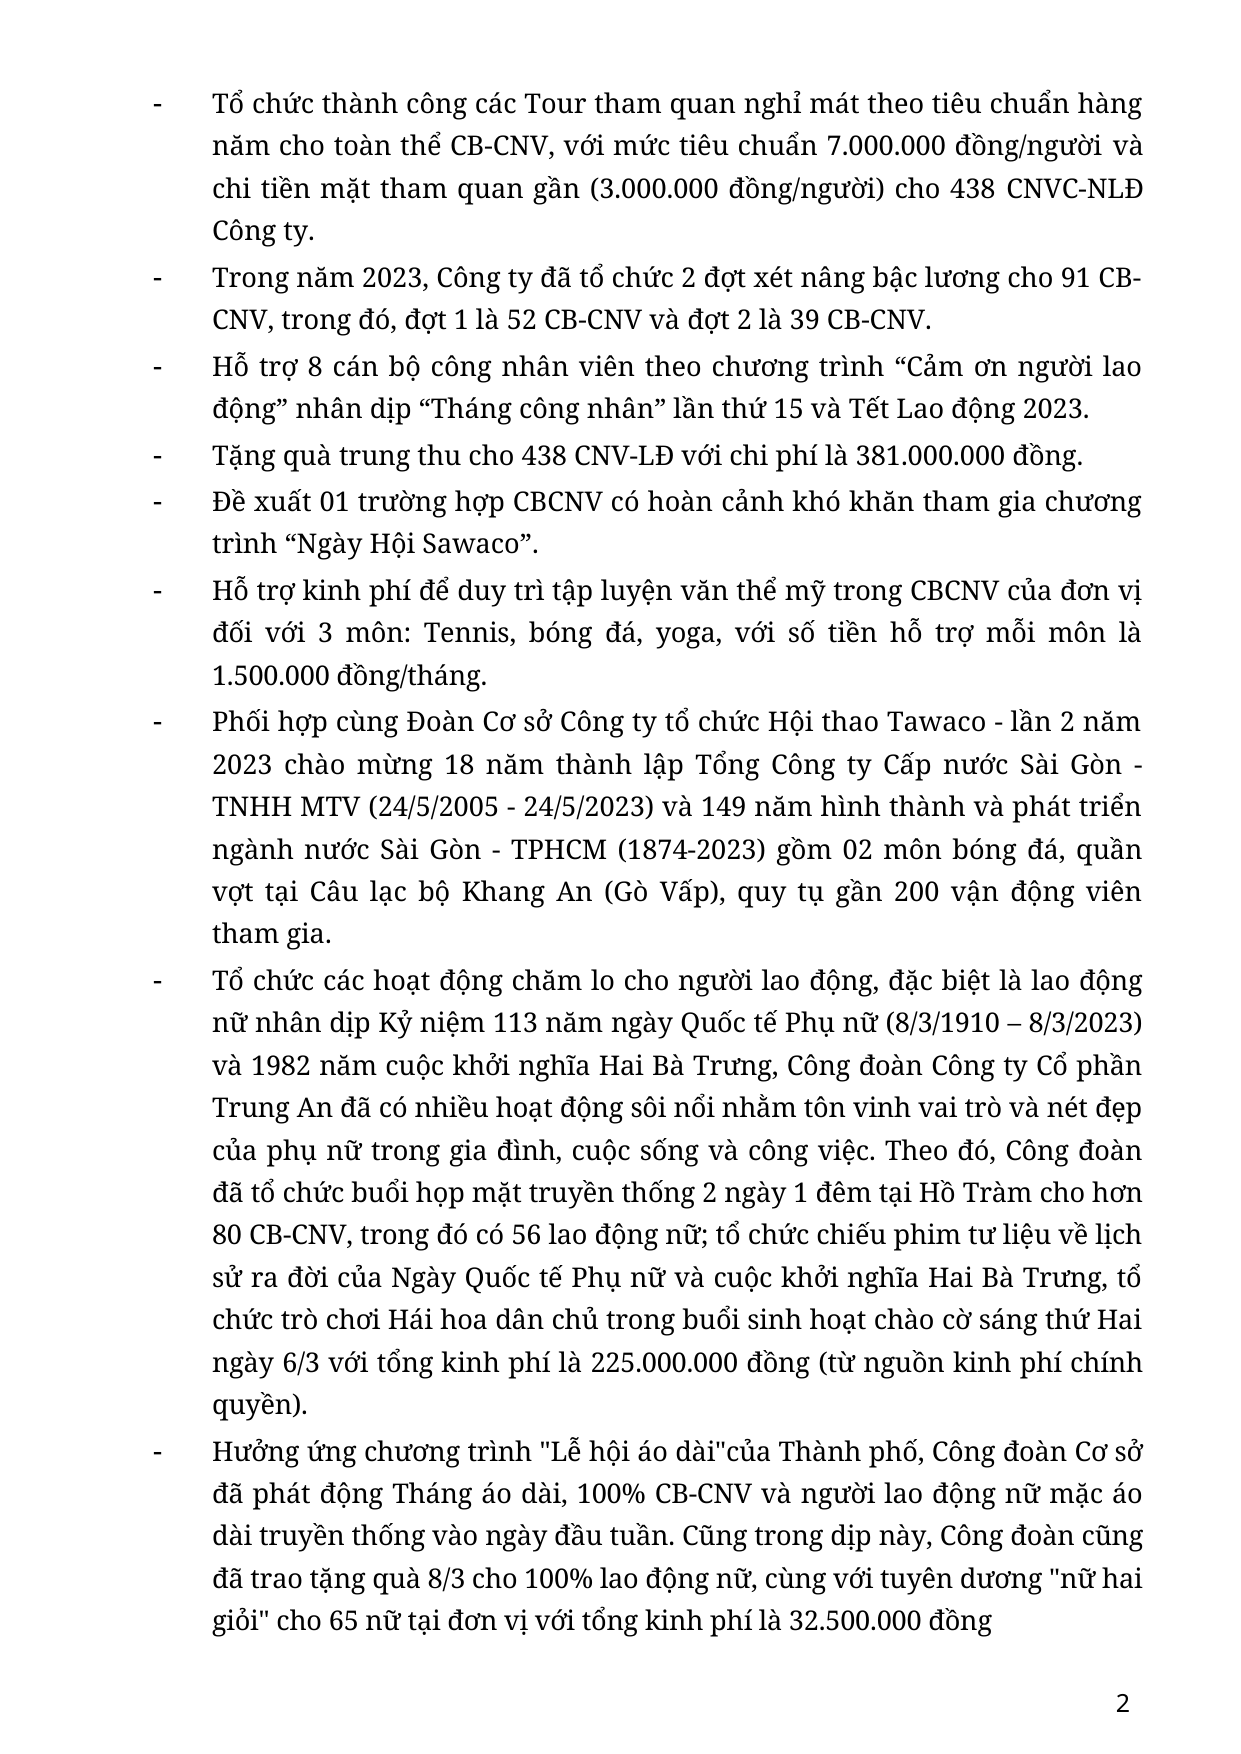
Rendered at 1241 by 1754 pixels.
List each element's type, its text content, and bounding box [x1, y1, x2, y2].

list Phối hợp cùng Đoàn Cơ sở Công ty tổ chức Hội thao Tawaco - lần 2 năm 2023 chào mừng 18 năm thành lập Tổng Công ty Cấp nước Sài Gòn - TNHH MTV (24/5/2005 - 24/5/2023) và 149 năm hình thành và phát triển ngành nước Sài Gòn - TPHCM (1874-2023) gồm 02 môn bóng đá, quần vợt tại Câu lạc bộ Khang An (Gò Vấp), quy tụ gần 200 vận động viên tham gia. [153, 703, 1144, 952]
list Đề xuất 01 trường hợp CBCNV có hoàn cảnh khó khăn tham gia chương trình “Ngày Hội Sawaco”. [153, 483, 1144, 562]
list Tổ chức thành công các Tour tham quan nghỉ mát theo tiêu chuẩn hàng năm cho toàn thể CB-CNV, với mức tiêu chuẩn 7.000.000 đồng/người và chi tiền mặt tham quan gần (3.000.000 đồng/người) cho 438 CNVC-NLĐ Công ty. [153, 84, 1144, 248]
list Tổ chức các hoạt động chăm lo cho người lao động, đặc biệt là lao động nữ nhân dịp Kỷ niệm 113 năm ngày Quốc tế Phụ nữ (8/3/1910 – 8/3/2023) và 1982 năm cuộc khởi nghĩa Hai Bà Trưng, Công đoàn Công ty Cổ phần Trung An đã có nhiều hoạt động sôi nổi nhằm tôn vinh vai trò và nét đẹp của phụ nữ trong gia đình, cuộc sống và công việc. Theo đó, Công đoàn đã tổ chức buổi họp mặt truyền thống 2 ngày 1 đêm tại Hồ Tràm cho hơn 80 CB-CNV, trong đó có 56 lao động nữ; tổ chức chiếu phim tư liệu về lịch sử ra đời của Ngày Quốc tế Phụ nữ và cuộc khởi nghĩa Hai Bà Trưng, tổ chức trò chơi Hái hoa dân chủ trong buổi sinh hoạt chào cờ sáng thứ Hai ngày 6/3 với tổng kinh phí là 225.000.000 đồng (từ nguồn kinh phí chính quyền). [153, 961, 1144, 1422]
list Tặng quà trung thu cho 438 CNV-LĐ với chi phí là 381.000.000 đồng. [153, 436, 1144, 473]
list Hỗ trợ 8 cán bộ công nhân viên theo chương trình “Cảm ơn người lao động” nhân dịp “Tháng công nhân” lần thứ 15 và Tết Lao động 2023. [153, 347, 1144, 426]
list Hưởng ứng chương trình "Lễ hội áo dài"của Thành phố, Công đoàn Cơ sở đã phát động Tháng áo dài, 100% CB-CNV và người lao động nữ mặc áo dài truyền thống vào ngày đầu tuần. Cũng trong dịp này, Công đoàn cũng đã trao tặng quà 8/3 cho 100% lao động nữ, cùng với tuyên dương "nữ hai giỏi" cho 65 nữ tại đơn vị với tổng kinh phí là 32.500.000 đồng [153, 1432, 1144, 1638]
list Trong năm 2023, Công ty đã tổ chức 2 đợt xét nâng bậc lương cho 91 CB-CNV, trong đó, đợt 1 là 52 CB-CNV và đợt 2 là 39 CB-CNV. [153, 258, 1144, 337]
list Hỗ trợ kinh phí để duy trì tập luyện văn thể mỹ trong CBCNV của đơn vị đối với 3 môn: Tennis, bóng đá, yoga, với số tiền hỗ trợ mỗi môn là 1.500.000 đồng/tháng. [153, 572, 1144, 693]
